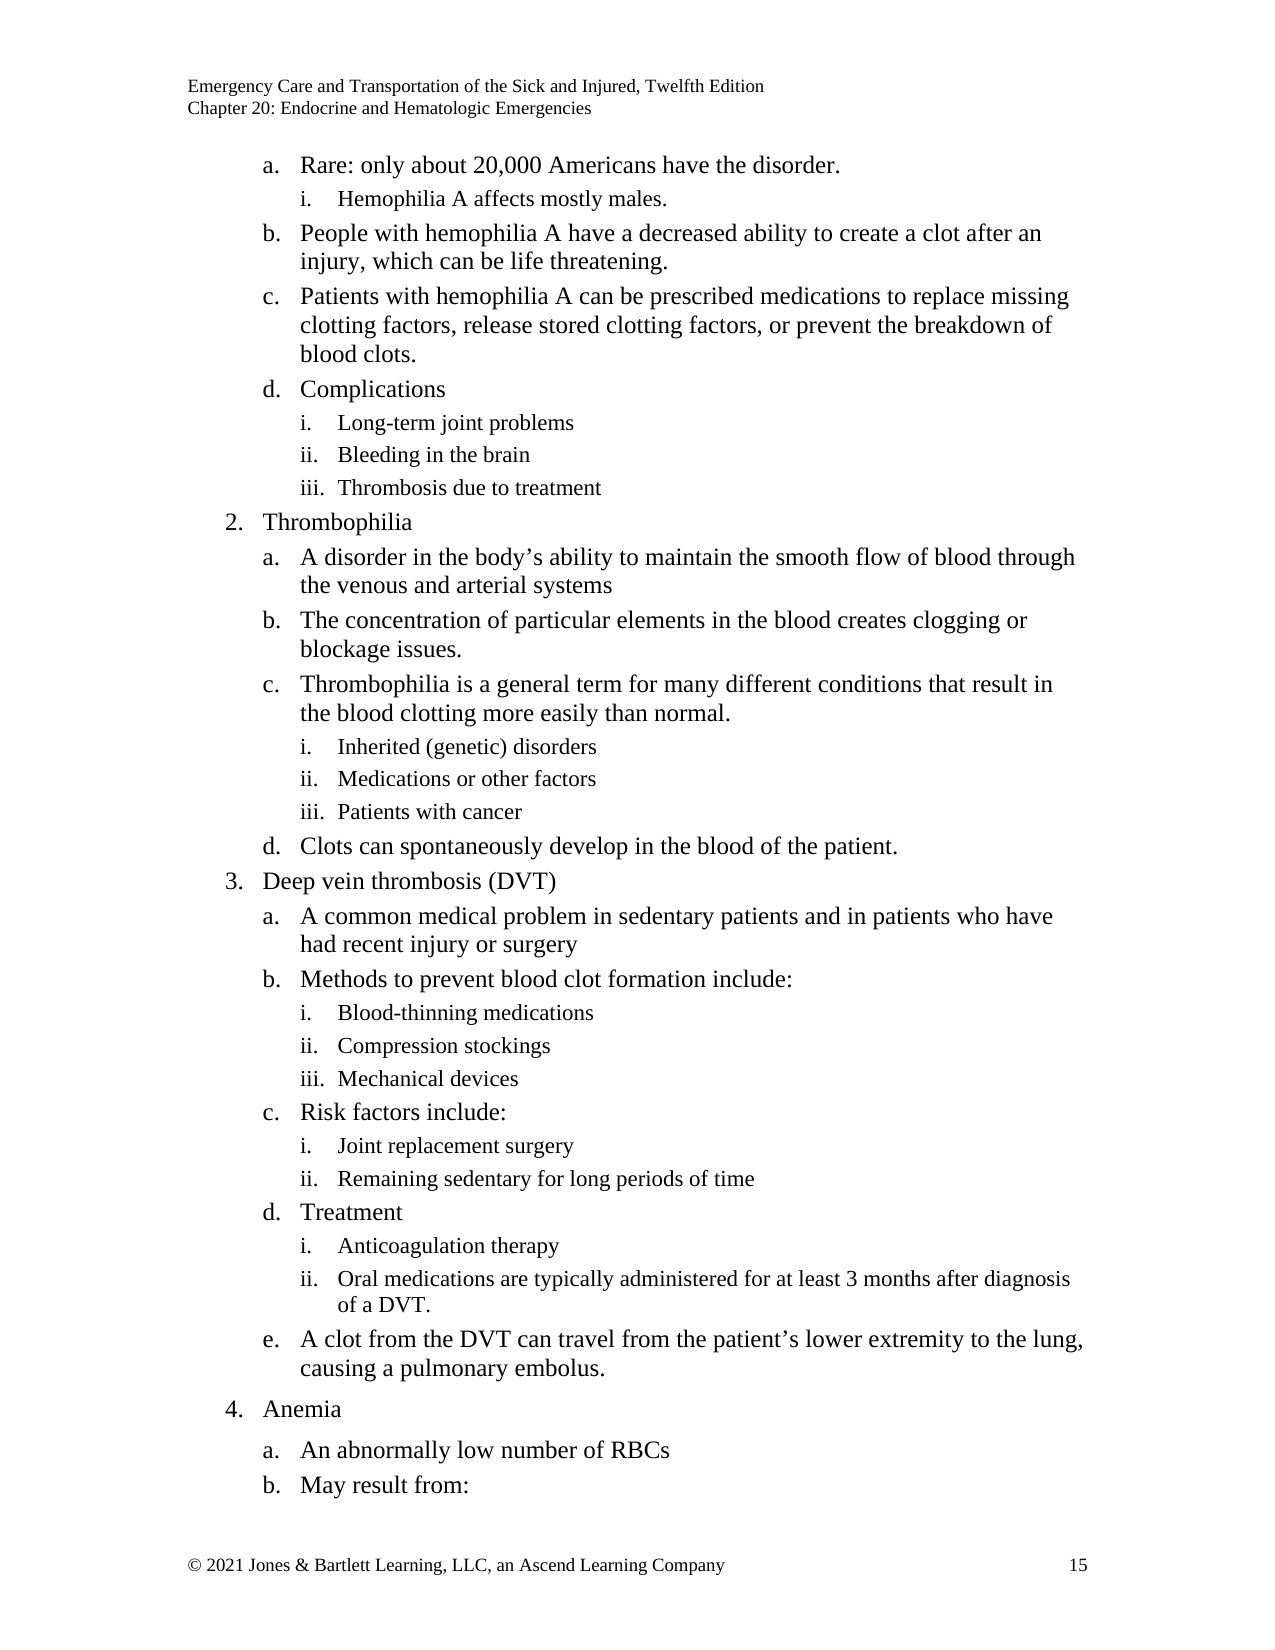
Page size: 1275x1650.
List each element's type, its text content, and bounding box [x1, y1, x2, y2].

text iii. Patients with cancer [300, 798, 1087, 824]
text c. Risk factors include: [262, 1097, 1087, 1126]
text b. Methods to prevent blood clot formation include: [262, 964, 1087, 993]
text 2. Thrombophilia [225, 507, 1087, 535]
text d. Treatment [262, 1197, 1087, 1226]
text c. Thrombophilia is a general term for many different conditions that result in the blood clotting more easily than normal. [262, 669, 1087, 727]
text 3. Deep vein thrombosis (DVT) [225, 866, 1087, 894]
text i. Anticoagulation therapy [300, 1232, 1087, 1259]
text d. Clots can spontaneously develop in the blood of the patient. [262, 831, 1087, 859]
text a. A disorder in the body’s ability to maintain the smooth flow of blood through the venous and arterial systems [262, 542, 1087, 599]
text ii. Oral medications are typically administered for at least 3 months after diagnosis of a DVT. [300, 1265, 1087, 1318]
text i. Inherited (genetic) disorders [300, 733, 1087, 759]
text b. The concentration of particular elements in the blood creates clogging or blockage issues. [262, 605, 1087, 663]
text b. May result from: [262, 1470, 1087, 1499]
text i. Long-term joint problems [300, 409, 1087, 435]
text iii. Thrombosis due to treatment [300, 474, 1087, 500]
text 4. Anemia [225, 1394, 1087, 1423]
text ii. Remaining sedentary for long periods of time [300, 1165, 1087, 1191]
text ii. Medications or other factors [300, 766, 1087, 792]
text ii. Compression stockings [300, 1032, 1087, 1058]
text b. People with hemophilia A have a decreased ability to create a clot after an injury, which can be life threatening. [262, 218, 1087, 275]
text ii. Bleeding in the brain [300, 441, 1087, 468]
text i. Hemophilia A affects mostly males. [300, 185, 1087, 211]
text i. Blood-thinning medications [300, 999, 1087, 1026]
text i. Joint replacement surgery [300, 1132, 1087, 1159]
text iii. Mechanical devices [300, 1065, 1087, 1091]
text d. Complications [262, 374, 1087, 403]
text c. Patients with hemophilia A can be prescribed medications to replace missing clotting factors, release stored clotting factors, or prevent the breakdown of blood clots. [262, 281, 1087, 368]
text e. A clot from the DVT can travel from the patient’s lower extremity to the lung, causing a pulmonary embolus. [262, 1324, 1087, 1382]
text a. An abnormally low number of RBCs [262, 1435, 1087, 1464]
text a. Rare: only about 20,000 Americans have the disorder. [262, 150, 1087, 179]
text a. A common medical problem in sedentary patients and in patients who have had recent injury or surgery [262, 901, 1087, 958]
